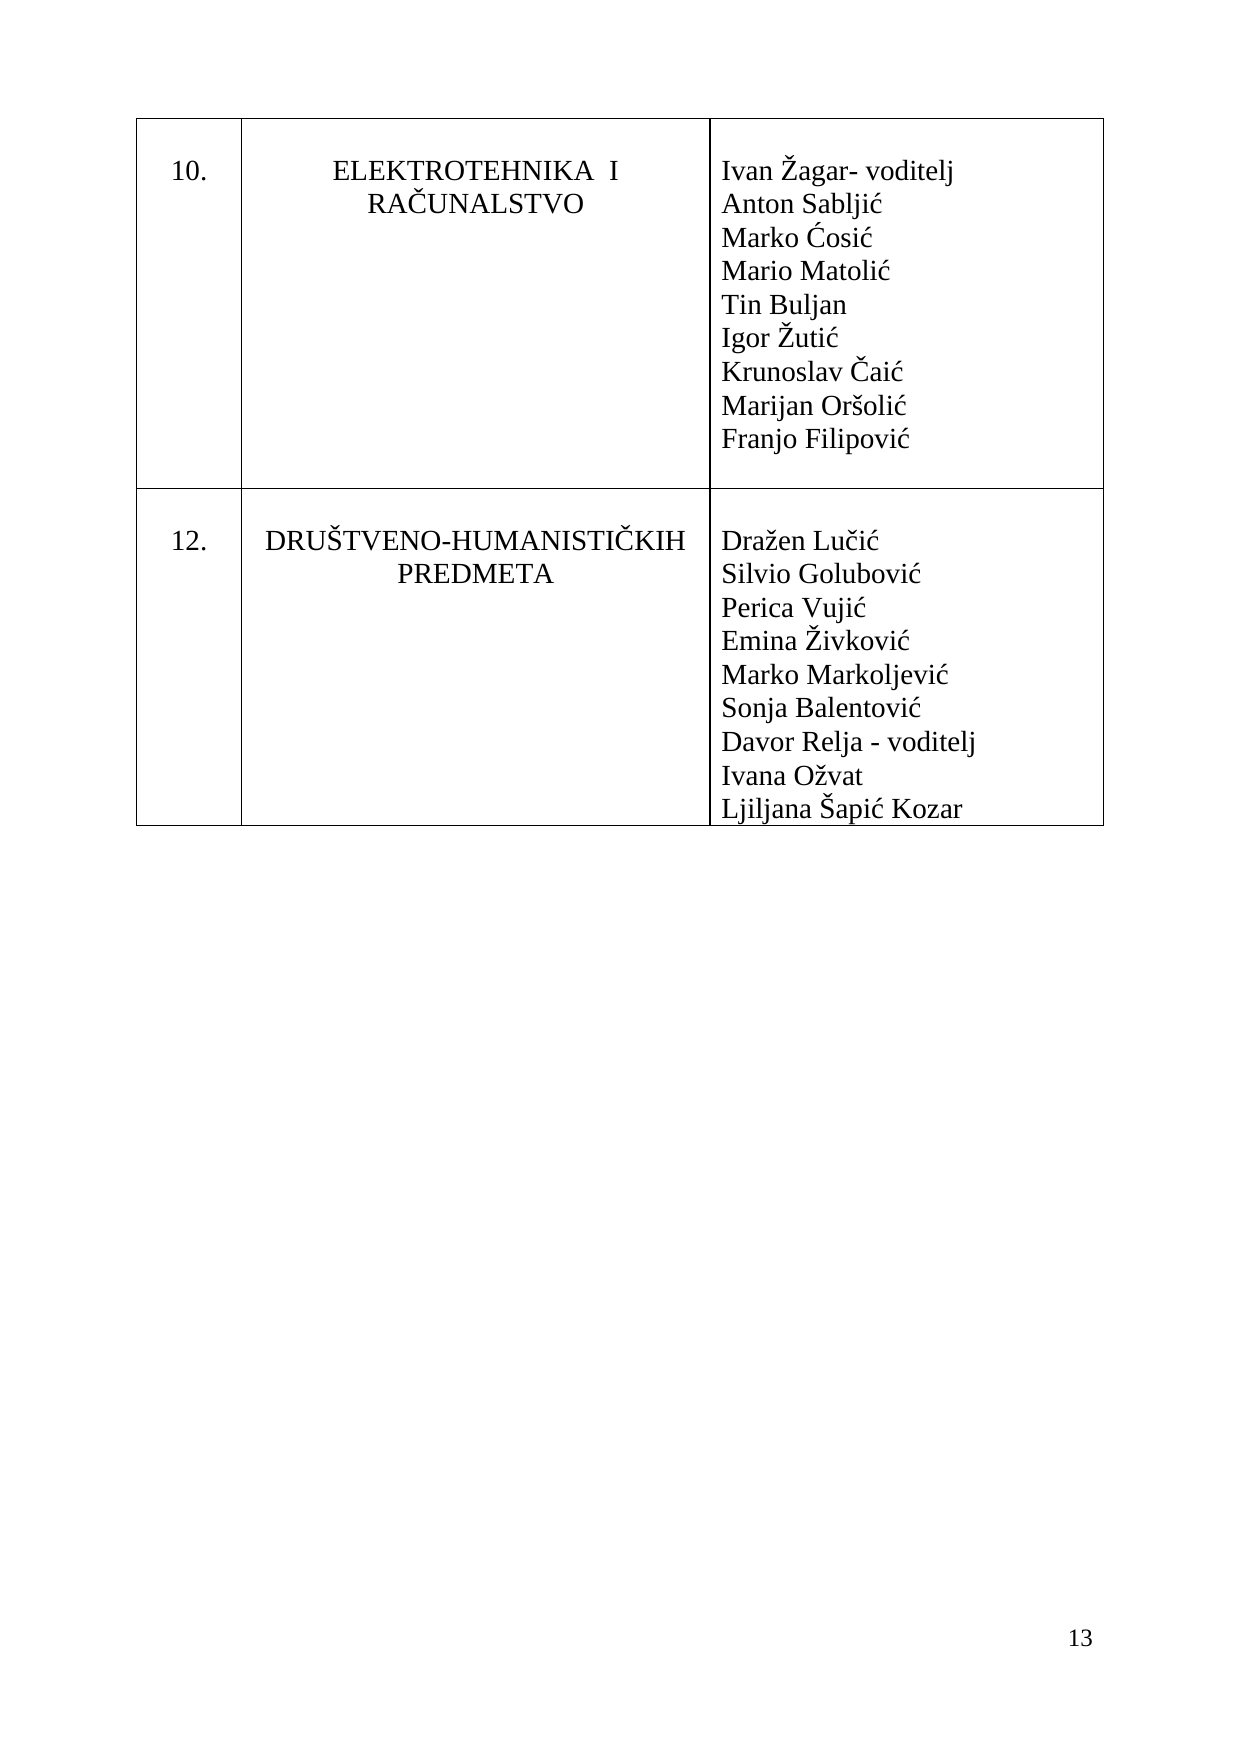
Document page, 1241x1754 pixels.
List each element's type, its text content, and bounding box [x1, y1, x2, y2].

table_cell 12. [137, 489, 241, 825]
table_cell DRUŠTVENO-HUMANISTIČKIH PREDMETA [242, 489, 709, 825]
table_cell Dražen Lučić Silvio Golubović Perica Vujić Emina Živković Marko Markoljević Sonja Balentović Davor Relja - voditelj Ivana Ožvat Ljiljana Šapić Kozar [711, 489, 1103, 825]
table_cell ELEKTROTEHNIKA I RAČUNALSTVO [242, 119, 709, 488]
table_cell Ivan Žagar- voditelj Anton Sabljić Marko Ćosić Mario Matolić Tin Buljan Igor Žutić Krunoslav Čaić Marijan Oršolić Franjo Filipović [711, 119, 1103, 488]
table_cell 10. [137, 119, 241, 488]
